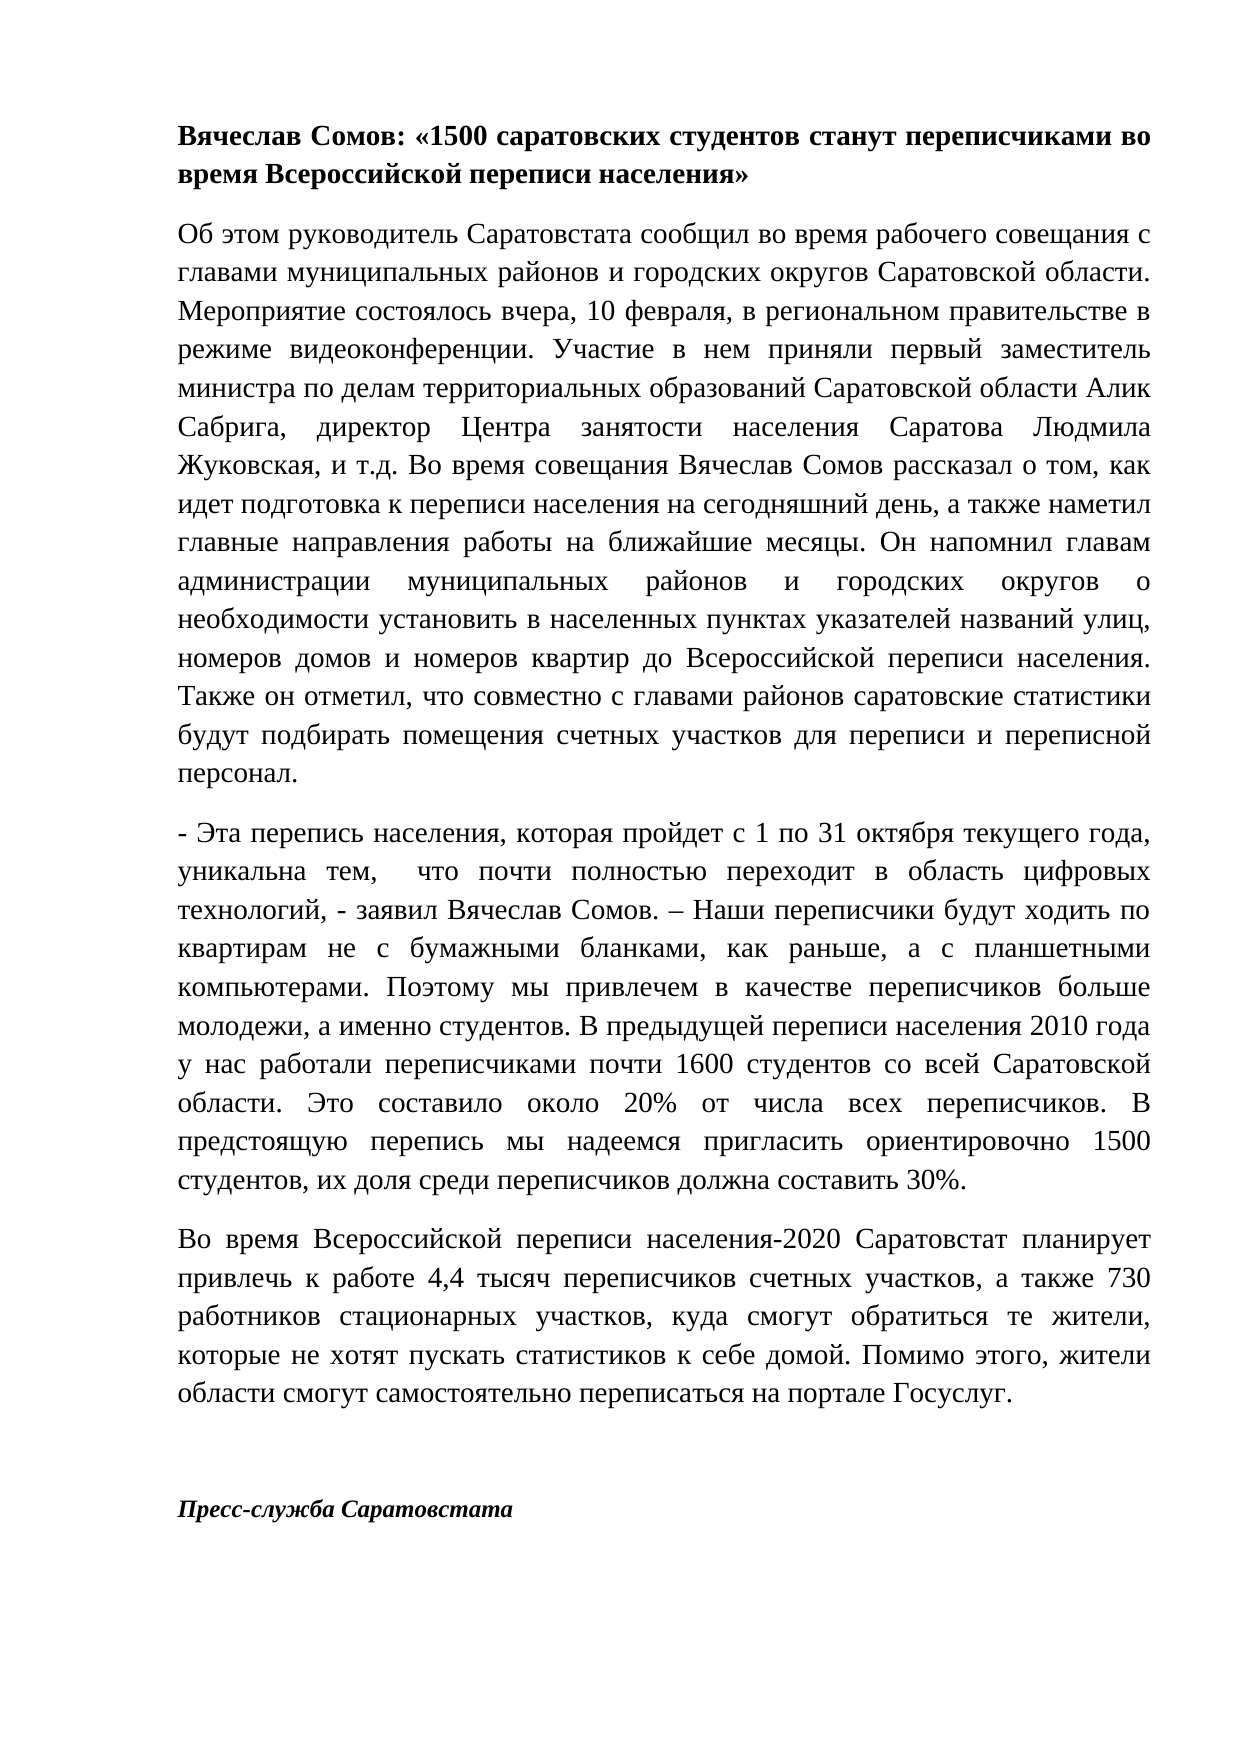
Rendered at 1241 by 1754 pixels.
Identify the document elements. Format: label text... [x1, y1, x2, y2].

text - Эта перепись населения, которая пройдет с 1 по 31 октября текущего года, уникальна тем, что почти полностью переходит в область цифровых технологий, - заявил Вячеслав Сомов. – Наши переписчики будут ходить по квартирам не с бумажными бланками, как раньше, а с планшетными компьютерами. Поэтому мы привлечем в качестве переписчиков больше молодежи, а именно студентов. В предыдущей переписи населения 2010 года у нас работали переписчиками почти 1600 студентов со всей Саратовской области. Это составило около 20% от числа всех переписчиков. В предстоящую перепись мы надеемся пригласить ориентировочно 1500 студентов, их доля среди переписчиков должна составить 30%. [177, 815, 1152, 1195]
text Во время Всероссийской переписи населения-2020 Саратовстат планирует привлечь к работе 4,4 тысяч переписчиков счетных участков, а также 730 работников стационарных участков, куда смогут обратиться те жители, которые не хотят пускать статистиков к себе домой. Помимо этого, жители области смогут самостоятельно переписаться на портале Госуслуг. [177, 1221, 1152, 1409]
text Вячеслав Сомов: «1500 саратовских студентов станут переписчиками во время Всероссийской переписи населения» [177, 118, 1152, 190]
text Пресс-служба Саратовстата [177, 1494, 1152, 1523]
text Об этом руководитель Саратовстата сообщил во время рабочего совещания с главами муниципальных районов и городских округов Саратовской области. Мероприятие состоялось вчера, 10 февраля, в региональном правительстве в режиме видеоконференции. Участие в нем приняли первый заместитель министра по делам территориальных образований Саратовской области Алик Сабрига, директор Центра занятости населения Саратова Людмила Жуковская, и т.д. Во время совещания Вячеслав Сомов рассказал о том, как идет подготовка к переписи населения на сегодняшний день, а также наметил главные направления работы на ближайшие месяцы. Он напомнил главам администрации муниципальных районов и городских округов о необходимости установить в населенных пунктах указателей названий улиц, номеров домов и номеров квартир до Всероссийской переписи населения. Также он отметил, что совместно с главами районов саратовские статистики будут подбирать помещения счетных участков для переписи и переписной персонал. [177, 216, 1152, 789]
